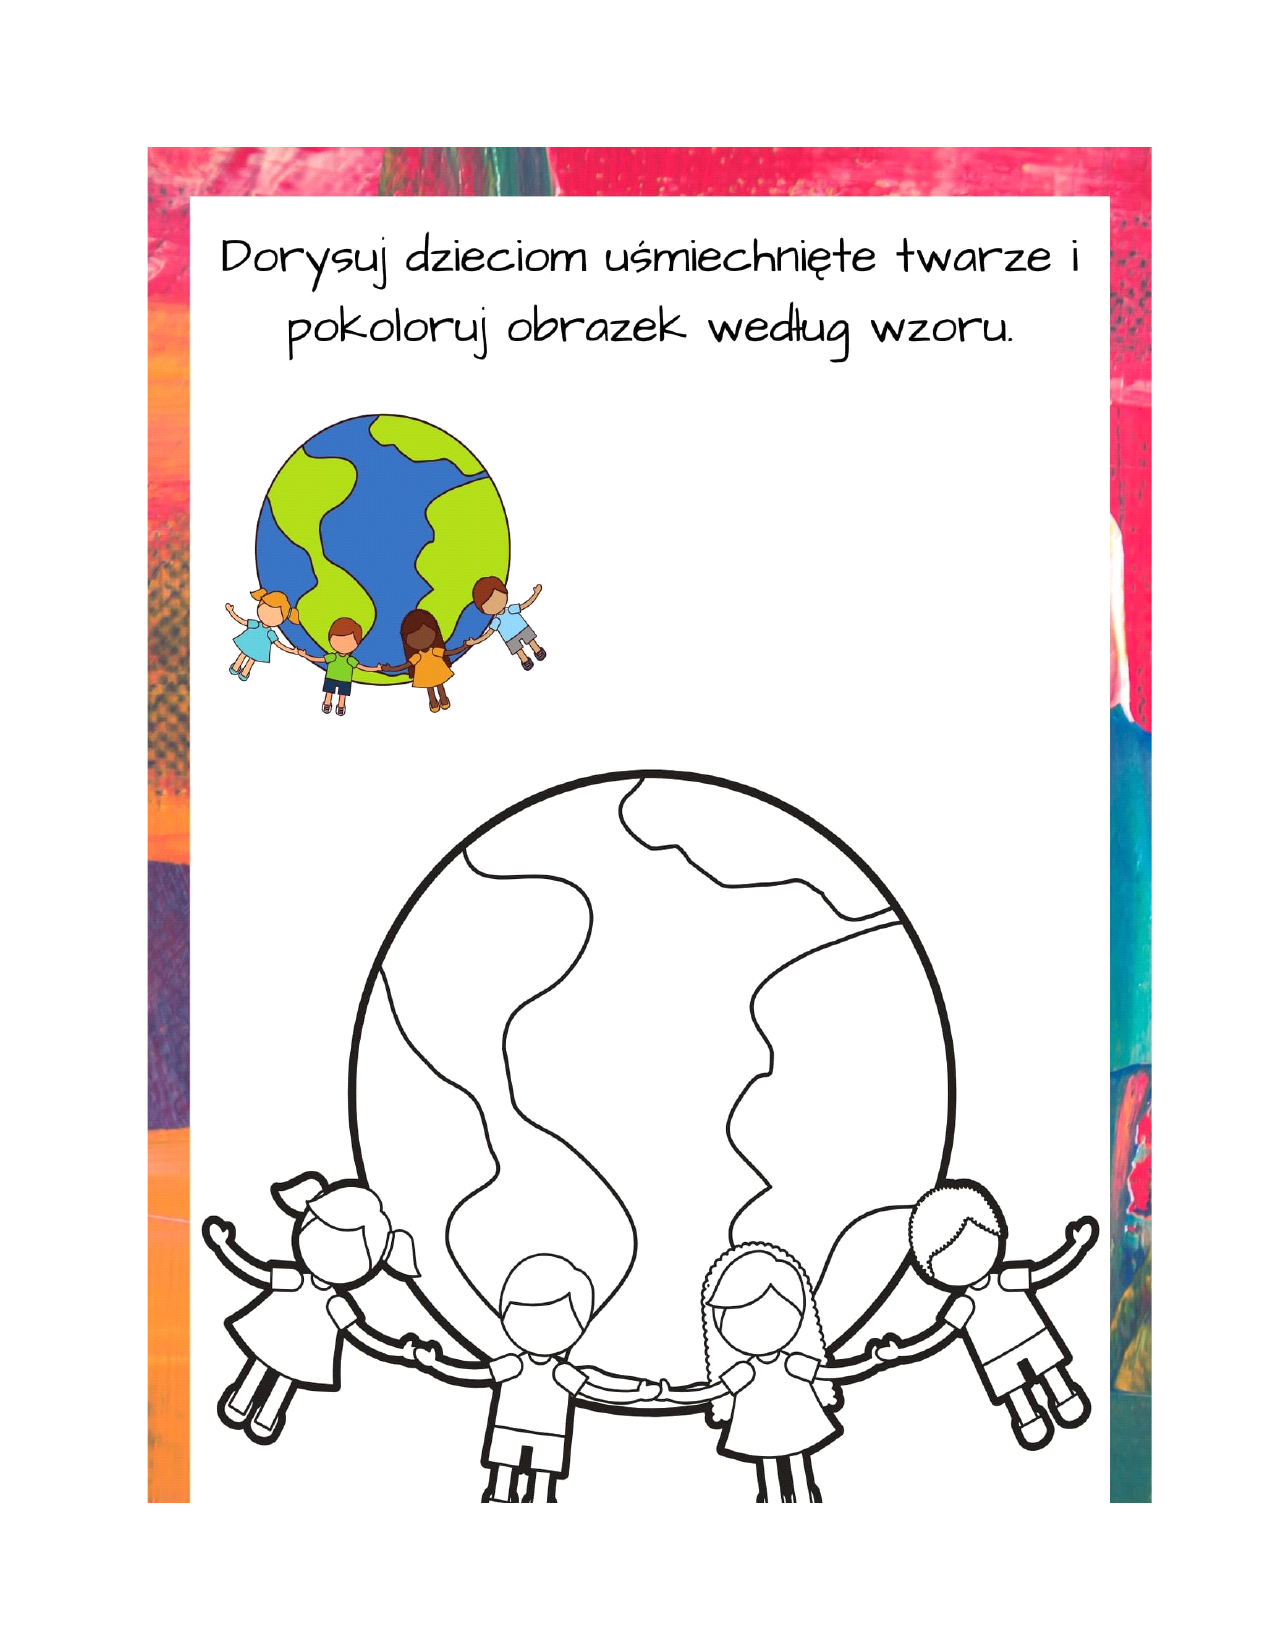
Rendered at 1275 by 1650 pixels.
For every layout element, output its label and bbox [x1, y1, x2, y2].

picture [147, 147, 1152, 1503]
